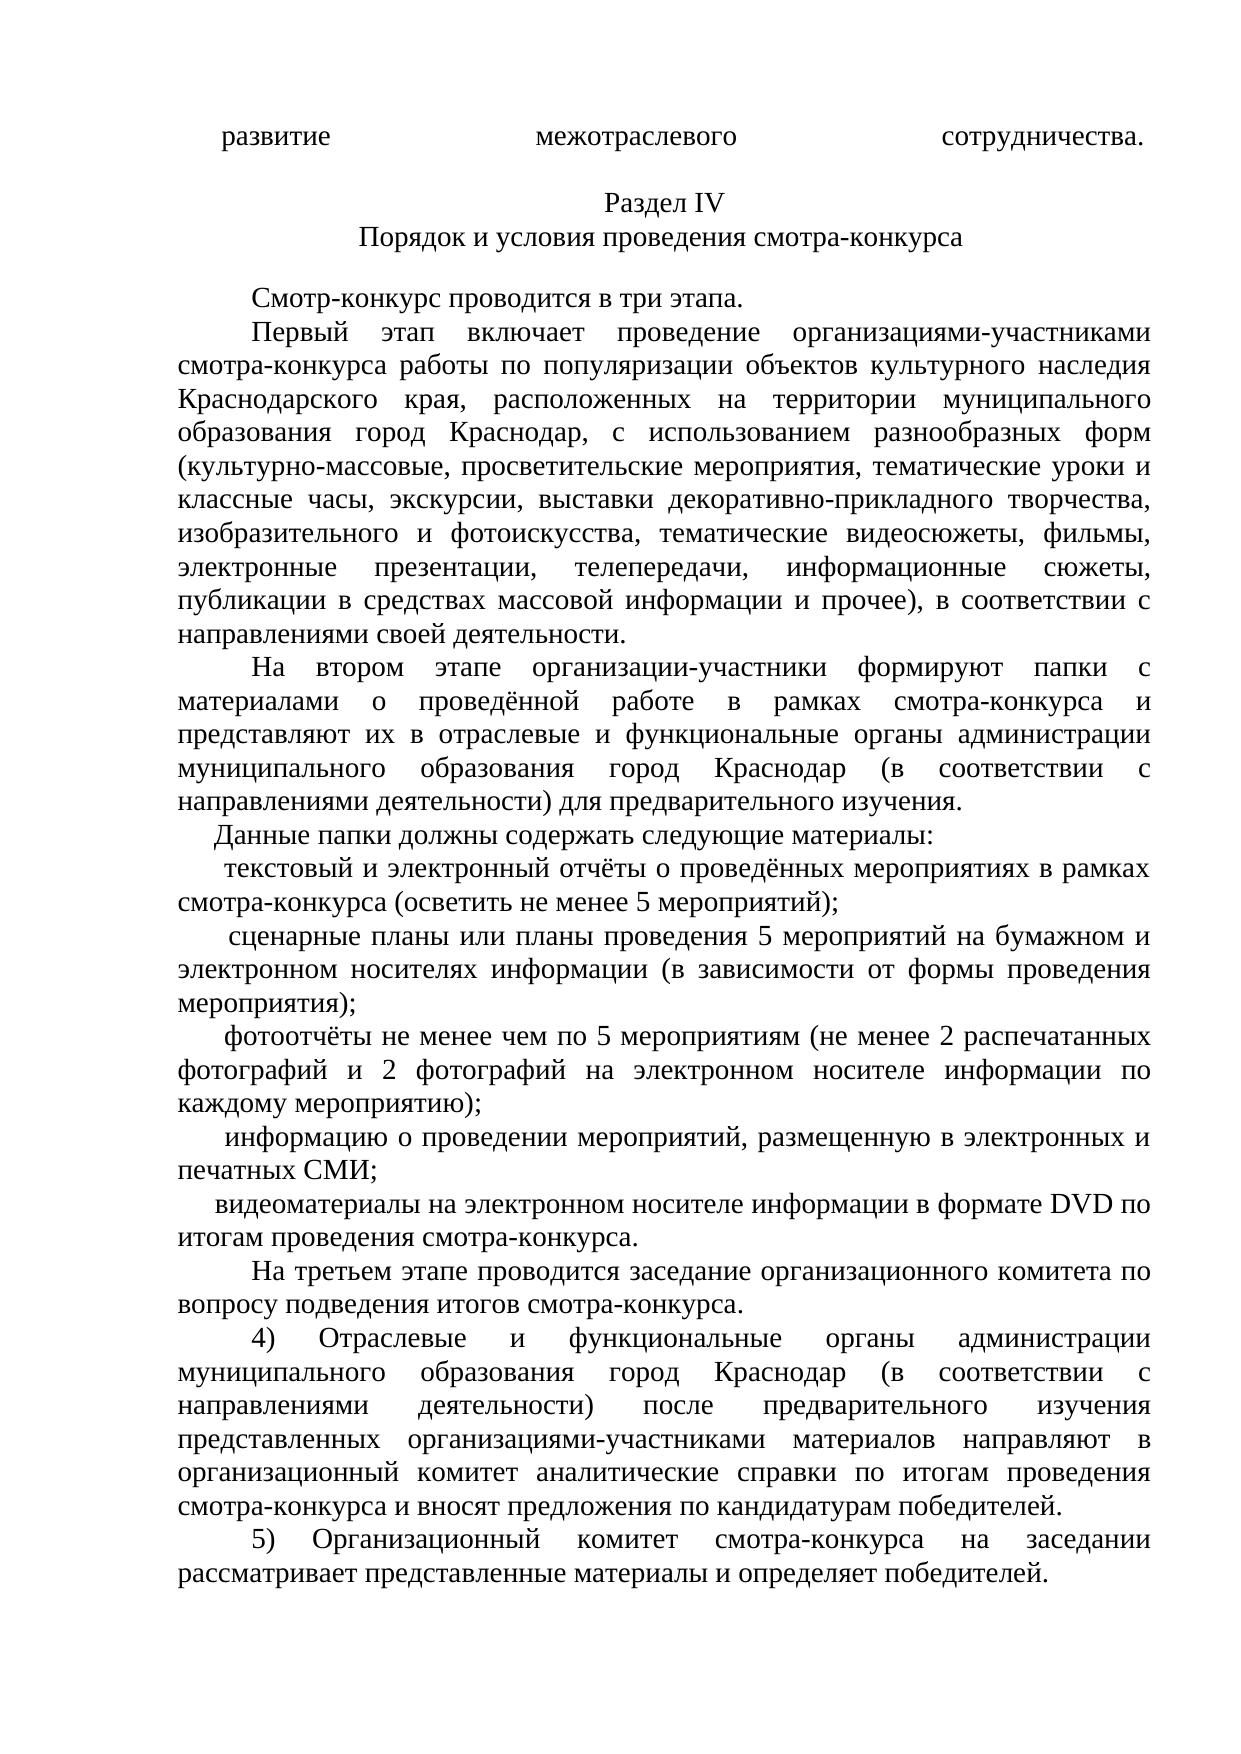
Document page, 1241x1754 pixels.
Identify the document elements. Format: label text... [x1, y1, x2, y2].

text текстовый и электронный отчёты о проведённых мероприятиях в рамках смотра-конкурса (осветить не менее 5 мероприятий); [177, 851, 1152, 918]
text Раздел IV [177, 185, 1152, 219]
text 5) Организационный комитет смотра-конкурса на заседании рассматривает представленные материалы и определяет победителей. [177, 1521, 1152, 1588]
text На втором этапе организации-участники формируют папки с материалами о проведённой работе в рамках смотра-конкурса и представляют их в отраслевые и функциональные органы администрации муниципального образования город Краснодар (в соответствии с направлениями деятельности) для предварительного изучения. [177, 649, 1152, 817]
text информацию о проведении мероприятий, размещенную в электронных и печатных СМИ; [177, 1119, 1152, 1186]
text сценарные планы или планы проведения 5 мероприятий на бумажном и электронном носителях информации (в зависимости от формы проведения мероприятия); [177, 918, 1152, 1018]
text развитие межотраслевого сотрудничества. [177, 118, 1152, 185]
text На третьем этапе проводится заседание организационного комитета по вопросу подведения итогов смотра-конкурса. [177, 1253, 1152, 1320]
text Данные папки должны содержать следующие материалы: [177, 817, 1152, 851]
text Порядок и условия проведения смотра-конкурса [177, 219, 1152, 280]
text Первый этап включает проведение организациями-участниками смотра-конкурса работы по популяризации объектов культурного наследия Краснодарского края, расположенных на территории муниципального образования город Краснодар, с использованием разнообразных форм (культурно-массовые, просветительские мероприятия, тематические уроки и классные часы, экскурсии, выставки декоративно-прикладного творчества, изобразительного и фотоискусства, тематические видеосюжеты, фильмы, электронные презентации, телепередачи, информационные сюжеты, публикации в средствах массовой информации и прочее), в соответствии с направлениями своей деятельности. [177, 314, 1152, 649]
text видеоматериалы на электронном носителе информации в формате DVD по итогам проведения смотра-конкурса. [177, 1186, 1152, 1253]
text Смотр-конкурс проводится в три этапа. [177, 280, 1152, 314]
text фотоотчёты не менее чем по 5 мероприятиям (не менее 2 распечатанных фотографий и 2 фотографий на электронном носителе информации по каждому мероприятию); [177, 1018, 1152, 1119]
text 4) Отраслевые и функциональные органы администрации муниципального образования город Краснодар (в соответствии с направлениями деятельности) после предварительного изучения представленных организациями-участниками материалов направляют в организационный комитет аналитические справки по итогам проведения смотра-конкурса и вносят предложения по кандидатурам победителей. [177, 1320, 1152, 1521]
